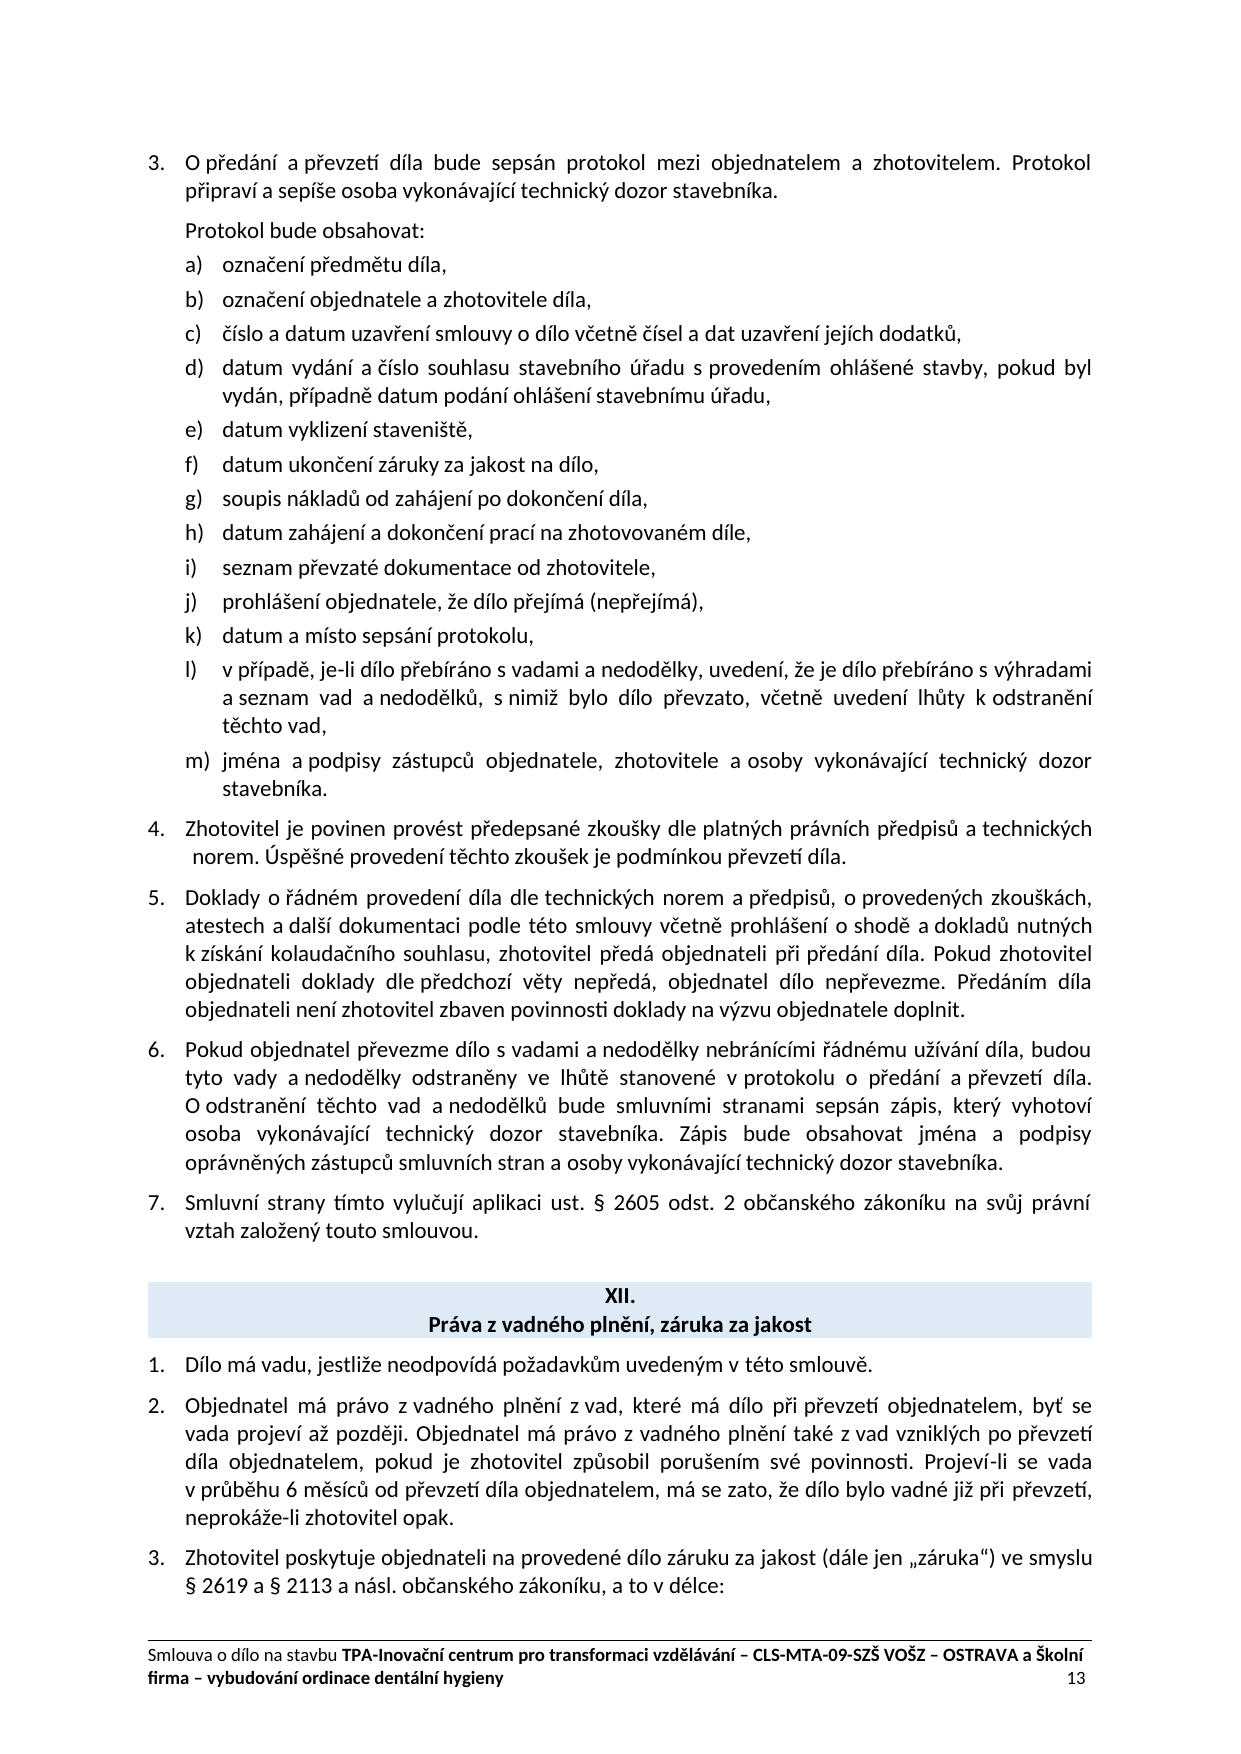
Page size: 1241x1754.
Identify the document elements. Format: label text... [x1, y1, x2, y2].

list Dílo má vadu, jestliže neodpovídá požadavkům uvedeným v této smlouvě. [148, 1350, 1092, 1378]
list Zhotovitel poskytuje objednateli na provedené dílo záruku za jakost (dále jen „záruka“) ve smyslu § 2619 a § 2113 a násl. občanského zákoníku, a to v délce: [148, 1543, 1092, 1599]
list označení předmětu díla, [185, 251, 1092, 278]
list prohlášení objednatele, že dílo přejímá (nepřejímá), [185, 587, 1092, 615]
list datum a místo sepsání protokolu, [185, 621, 1092, 649]
list soupis nákladů od zahájení po dokončení díla, [185, 484, 1092, 512]
list Zhotovitel je povinen provést předepsané zkoušky dle platných právních předpisů a technických norem. Úspěšné provedení těchto zkoušek je podmínkou převzetí díla. [148, 814, 1092, 870]
list datum zahájení a dokončení prací na zhotovovaném díle, [185, 518, 1092, 546]
list v případě, je-li dílo přebíráno s vadami a nedodělky, uvedení, že je dílo přebíráno s výhradami a seznam vad a nedodělků, s nimiž bylo dílo převzato, včetně uvedení lhůty k odstranění těchto vad, [185, 656, 1092, 739]
text Protokol bude obsahovat: [185, 216, 1092, 244]
list označení objednatele a zhotovitele díla, [185, 285, 1092, 313]
list seznam převzaté dokumentace od zhotovitele, [185, 553, 1092, 581]
list Pokud objednatel převezme dílo s vadami a nedodělky nebránícími řádnému užívání díla, budou tyto vady a nedodělky odstraněny ve lhůtě stanovené v protokolu o předání a převzetí díla. O odstranění těchto vad a nedodělků bude smluvními stranami sepsán zápis, který vyhotoví osoba vykonávající technický dozor stavebníka. Zápis bude obsahovat jména a podpisy oprávněných zástupců smluvních stran a osoby vykonávající technický dozor stavebníka. [148, 1036, 1092, 1176]
list jména a podpisy zástupců objednatele, zhotovitele a osoby vykonávající technický dozor stavebníka. [185, 746, 1092, 802]
list Objednatel má právo z vadného plnění z vad, které má dílo při převzetí objednatelem, byť se vada projeví až později. Objednatel má právo z vadného plnění také z vad vzniklých po převzetí díla objednatelem, pokud je zhotovitel způsobil porušením své povinnosti. Projeví-li se vada v průběhu 6 měsíců od převzetí díla objednatelem, má se zato, že dílo bylo vadné již při převzetí, neprokáže-li zhotovitel opak. [148, 1391, 1092, 1531]
text XII. Práva z vadného plnění, záruka za jakost [148, 1282, 1092, 1338]
list Doklady o řádném provedení díla dle technických norem a předpisů, o provedených zkouškách, atestech a další dokumentaci podle této smlouvy včetně prohlášení o shodě a dokladů nutných k získání kolaudačního souhlasu, zhotovitel předá objednateli při předání díla. Pokud zhotovitel objednateli doklady dle předchozí věty nepředá, objednatel dílo nepřevezme. Předáním díla objednateli není zhotovitel zbaven povinnosti doklady na výzvu objednatele doplnit. [148, 883, 1092, 1023]
list datum ukončení záruky za jakost na dílo, [185, 450, 1092, 478]
list datum vyklizení staveniště, [185, 416, 1092, 444]
list číslo a datum uzavření smlouvy o dílo včetně čísel a dat uzavření jejích dodatků, [185, 319, 1092, 347]
list datum vydání a číslo souhlasu stavebního úřadu s provedením ohlášené stavby, pokud byl vydán, případně datum podání ohlášení stavebnímu úřadu, [185, 353, 1092, 409]
list Smluvní strany tímto vylučují aplikaci ust. § 2605 odst. 2 občanského zákoníku na svůj právní vztah založený touto smlouvou. [148, 1188, 1092, 1244]
list O předání a převzetí díla bude sepsán protokol mezi objednatelem a zhotovitelem. Protokol připraví a sepíše osoba vykonávající technický dozor stavebníka. [148, 148, 1092, 204]
